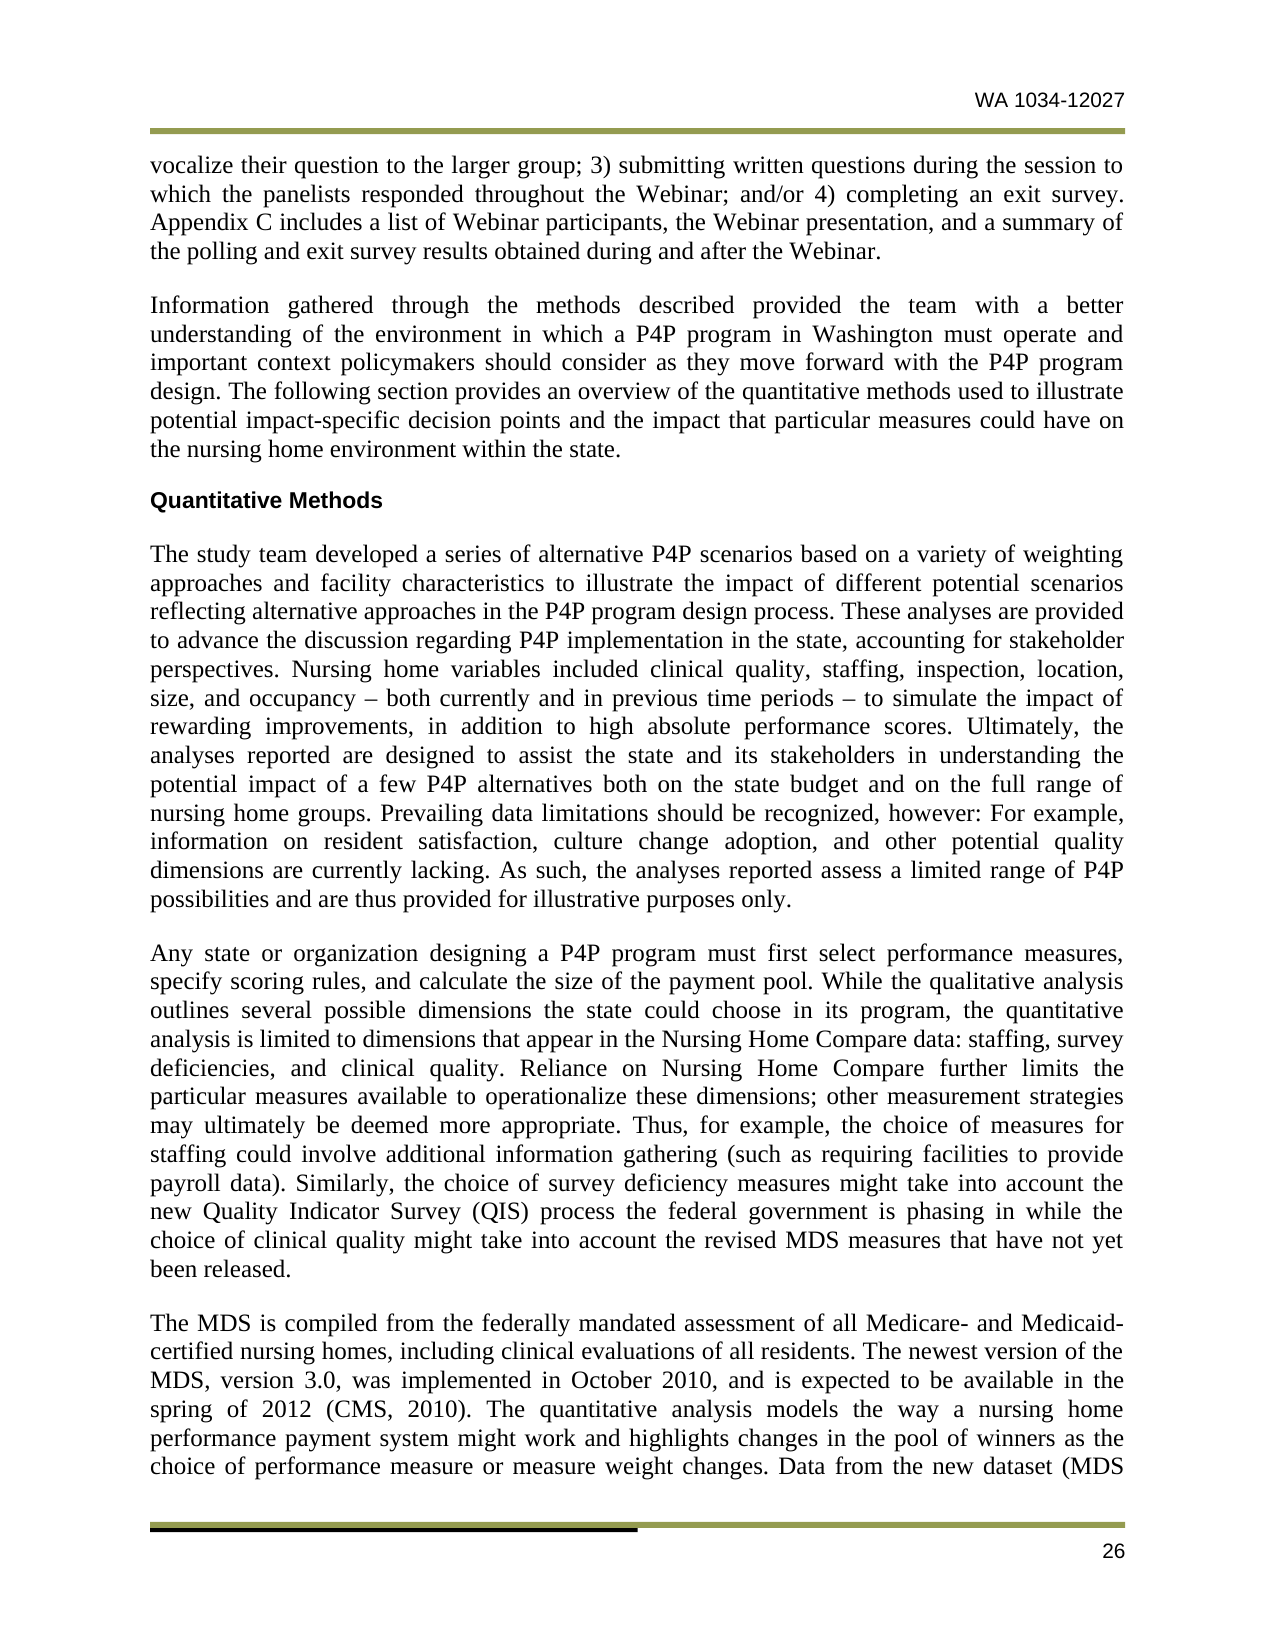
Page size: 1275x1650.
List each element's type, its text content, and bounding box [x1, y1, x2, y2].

subtitle Quantitative Methods [150, 487, 1125, 514]
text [150, 150, 1125, 265]
text The study team developed a series of alternative P4P scenarios based on a variety of weighting approaches and facility characteristics to illustrate the impact of different potential scenarios reflecting alternative approaches in the P4P program design process. These analyses are provided to advance the discussion regarding P4P implementation in the state, accounting for stakeholder perspectives. Nursing home variables included clinical quality, staffing, inspection, location, size, and occupancy – both currently and in previous time periods – to simulate the impact of rewarding improvements, in addition to high absolute performance scores. Ultimately, the analyses reported are designed to assist the state and its stakeholders in understanding the potential impact of a few P4P alternatives both on the state budget and on the full range of nursing home groups. Prevailing data limitations should be recognized, however: For example, information on resident satisfaction, culture change adoption, and other potential quality dimensions are currently lacking. As such, the analyses reported assess a limited range of P4P possibilities and are thus provided for illustrative purposes only. [150, 539, 1125, 913]
text Any state or organization designing a P4P program must first select performance measures, specify scoring rules, and calculate the size of the payment pool. While the qualitative analysis outlines several possible dimensions the state could choose in its program, the quantitative analysis is limited to dimensions that appear in the Nursing Home Compare data: staffing, survey deficiencies, and clinical quality. Reliance on Nursing Home Compare further limits the particular measures available to operationalize these dimensions; other measurement strategies may ultimately be deemed more appropriate. Thus, for example, the choice of measures for staffing could involve additional information gathering (such as requiring facilities to provide payroll data). Similarly, the choice of survey deficiency measures might take into account the new Quality Indicator Survey (QIS) process the federal government is phasing in while the choice of clinical quality might take into account the revised MDS measures that have not yet been released. [150, 938, 1125, 1283]
text Information gathered through the methods described provided the team with a better understanding of the environment in which a P4P program in Washington must operate and important context policymakers should consider as they move forward with the P4P program design. The following section provides an overview of the quantitative methods used to illustrate potential impact-specific decision points and the impact that particular measures could have on the nursing home environment within the state. [150, 290, 1125, 462]
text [150, 1308, 1125, 1480]
